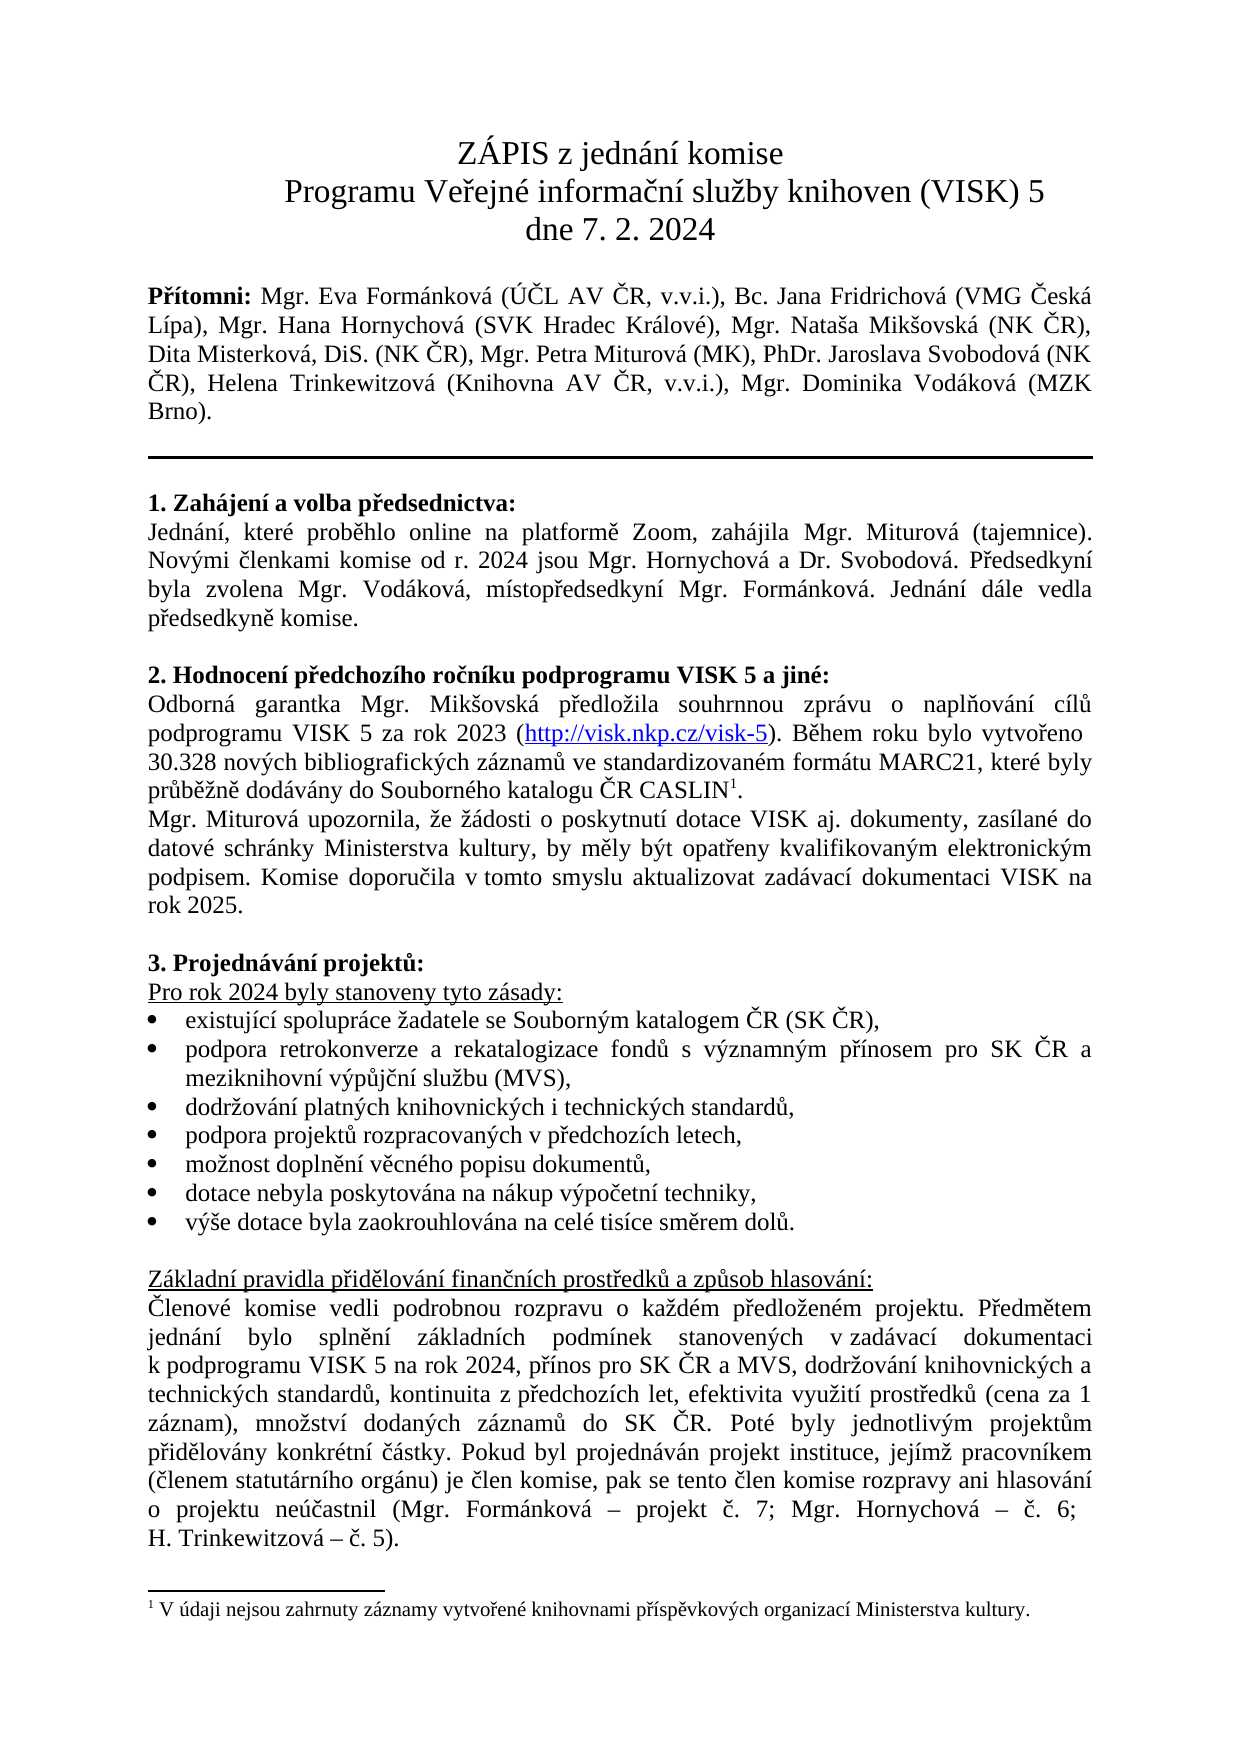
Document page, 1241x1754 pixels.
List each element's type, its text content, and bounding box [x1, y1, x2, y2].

text Členové komise vedli podrobnou rozpravu o každém předloženém projektu. Předmětem jednání bylo splnění základních podmínek stanovených v zadávací dokumentaci k podprogramu VISK 5 na rok 2024, přínos pro SK ČR a MVS, dodržování knihovnických a technických standardů, kontinuita z předchozích let, efektivita využití prostředků (cena za 1 záznam), množství dodaných záznamů do SK ČR. Poté byly jednotlivým projektům přidělovány konkrétní částky. Pokud byl projednáván projekt instituce, jejímž pracovníkem (členem statutárního orgánu) je člen komise, pak se tento člen komise rozpravy ani hlasování o projektu neúčastnil (Mgr. Formánková – projekt č. 7; Mgr. Hornychová – č. 6; H. Trinkewitzová – č. 5). [148, 1293, 1093, 1552]
text Základní pravidla přidělování finančních prostředků a způsob hlasování: [148, 1264, 1093, 1293]
list dotace nebyla poskytována na nákup výpočetní techniky, [148, 1178, 1093, 1207]
text Odborná garantka Mgr. Mikšovská předložila souhrnnou zprávu o naplňování cílů podprogramu VISK 5 za rok 2023 (http://visk.nkp.cz/visk-5). Během roku bylo vytvořeno 30.328 nových bibliografických záznamů ve standardizovaném formátu MARC21, které byly průběžně dodávány do Souborného katalogu ČR CASLIN. [148, 689, 1093, 804]
text 3. Projednávání projektů: [148, 948, 1093, 977]
text Programu Veřejné informační služby knihoven (VISK) 5 [148, 171, 1093, 209]
list podpora retrokonverze a rekatalogizace fondů s významným přínosem pro SK ČR a meziknihovní výpůjční službu (MVS), [148, 1034, 1093, 1092]
title ZÁPIS z jednání komise [148, 133, 1093, 171]
text Mgr. Miturová upozornila, že žádosti o poskytnutí dotace VISK aj. dokumenty, zasílané do datové schránky Ministerstva kultury, by měly být opatřeny kvalifikovaným elektronickým podpisem. Komise doporučila v tomto smyslu aktualizovat zadávací dokumentaci VISK na rok 2025. [148, 804, 1093, 919]
list možnost doplnění věcného popisu dokumentů, [148, 1149, 1093, 1178]
text 1. Zahájení a volba předsednictva: [148, 488, 1093, 517]
text Jednání, které proběhlo online na platformě Zoom, zahájila Mgr. Miturová (tajemnice). Novými členkami komise od r. 2024 jsou Mgr. Hornychová a Dr. Svobodová. Předsedkyní byla zvolena Mgr. Vodáková, místopředsedkyní Mgr. Formánková. Jednání dále vedla předsedkyně komise. [148, 517, 1093, 632]
list podpora projektů rozpracovaných v předchozích letech, [148, 1120, 1093, 1149]
text Pro rok 2024 byly stanoveny tyto zásady: [148, 977, 1093, 1005]
text dne 7. 2. 2024 [148, 209, 1093, 248]
list dodržování platných knihovnických i technických standardů, [148, 1092, 1093, 1120]
text 2. Hodnocení předchozího ročníku podprogramu VISK 5 a jiné: [148, 660, 1093, 689]
list existující spolupráce žadatele se Souborným katalogem ČR (SK ČR), [148, 1005, 1093, 1034]
text Přítomni: Mgr. Eva Formánková (ÚČL AV ČR, v.v.i.), Bc. Jana Fridrichová (VMG Česká Lípa), Mgr. Hana Hornychová (SVK Hradec Králové), Mgr. Nataša Mikšovská (NK ČR), Dita Misterková, DiS. (NK ČR), Mgr. Petra Miturová (MK), PhDr. Jaroslava Svobodová (NK ČR), Helena Trinkewitzová (Knihovna AV ČR, v.v.i.), Mgr. Dominika Vodáková (MZK Brno). [148, 281, 1093, 425]
list výše dotace byla zaokrouhlována na celé tisíce směrem dolů. [148, 1207, 1093, 1235]
